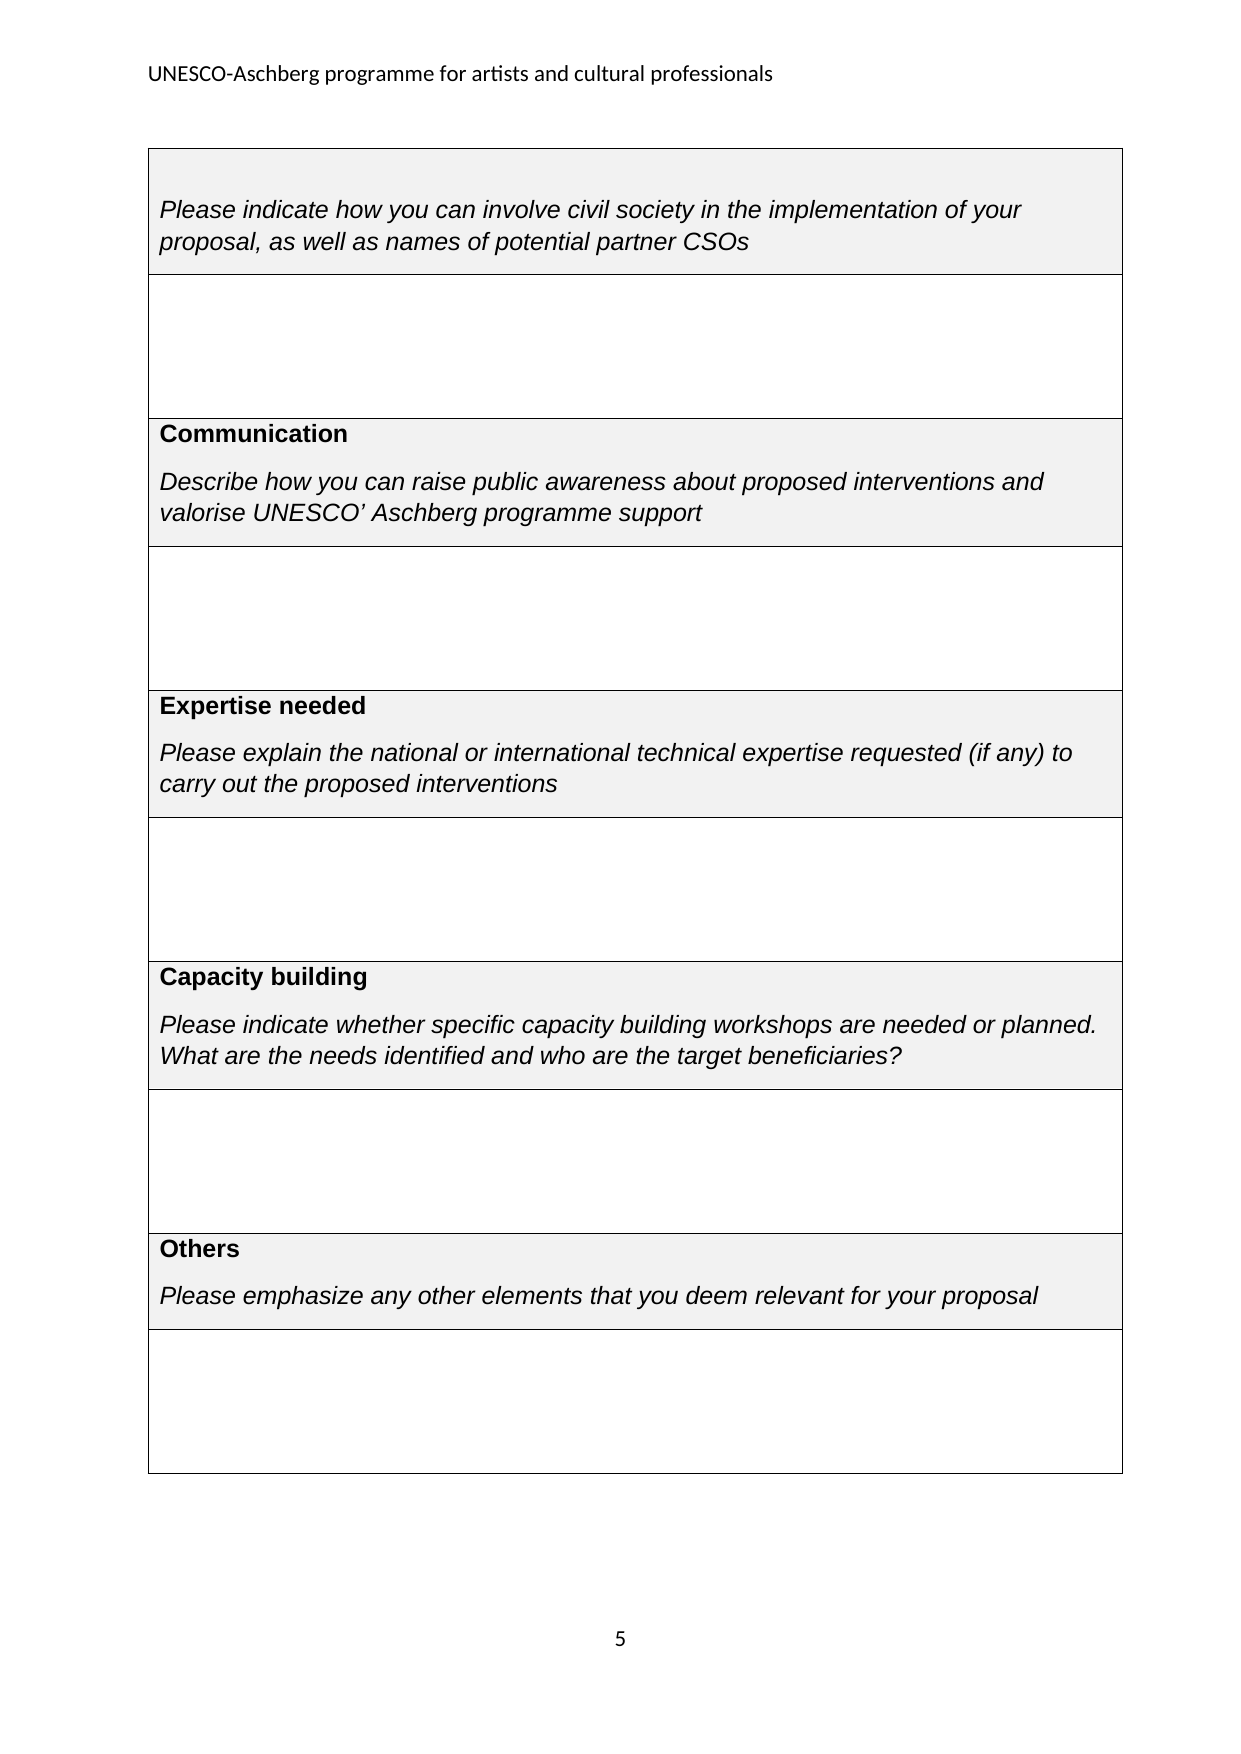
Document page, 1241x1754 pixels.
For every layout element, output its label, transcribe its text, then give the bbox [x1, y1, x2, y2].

table_cell Expertise needed Please explain the national or international technical expertise requested (if any) to carry out the proposed interventions [149, 691, 1122, 817]
table_cell Others Please emphasize any other elements that you deem relevant for your proposal [149, 1234, 1122, 1329]
table_cell [149, 275, 1122, 418]
table_cell [149, 547, 1122, 690]
table_cell [149, 818, 1122, 961]
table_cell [149, 149, 1122, 274]
table_cell [149, 1090, 1122, 1233]
table_cell Capacity building Please indicate whether specific capacity building workshops are needed or planned. What are the needs identified and who are the target beneficiaries? [149, 962, 1122, 1088]
table_cell [149, 1330, 1122, 1473]
table_cell Communication Describe how you can raise public awareness about proposed interventions and valorise UNESCO’ Aschberg programme support [149, 419, 1122, 546]
